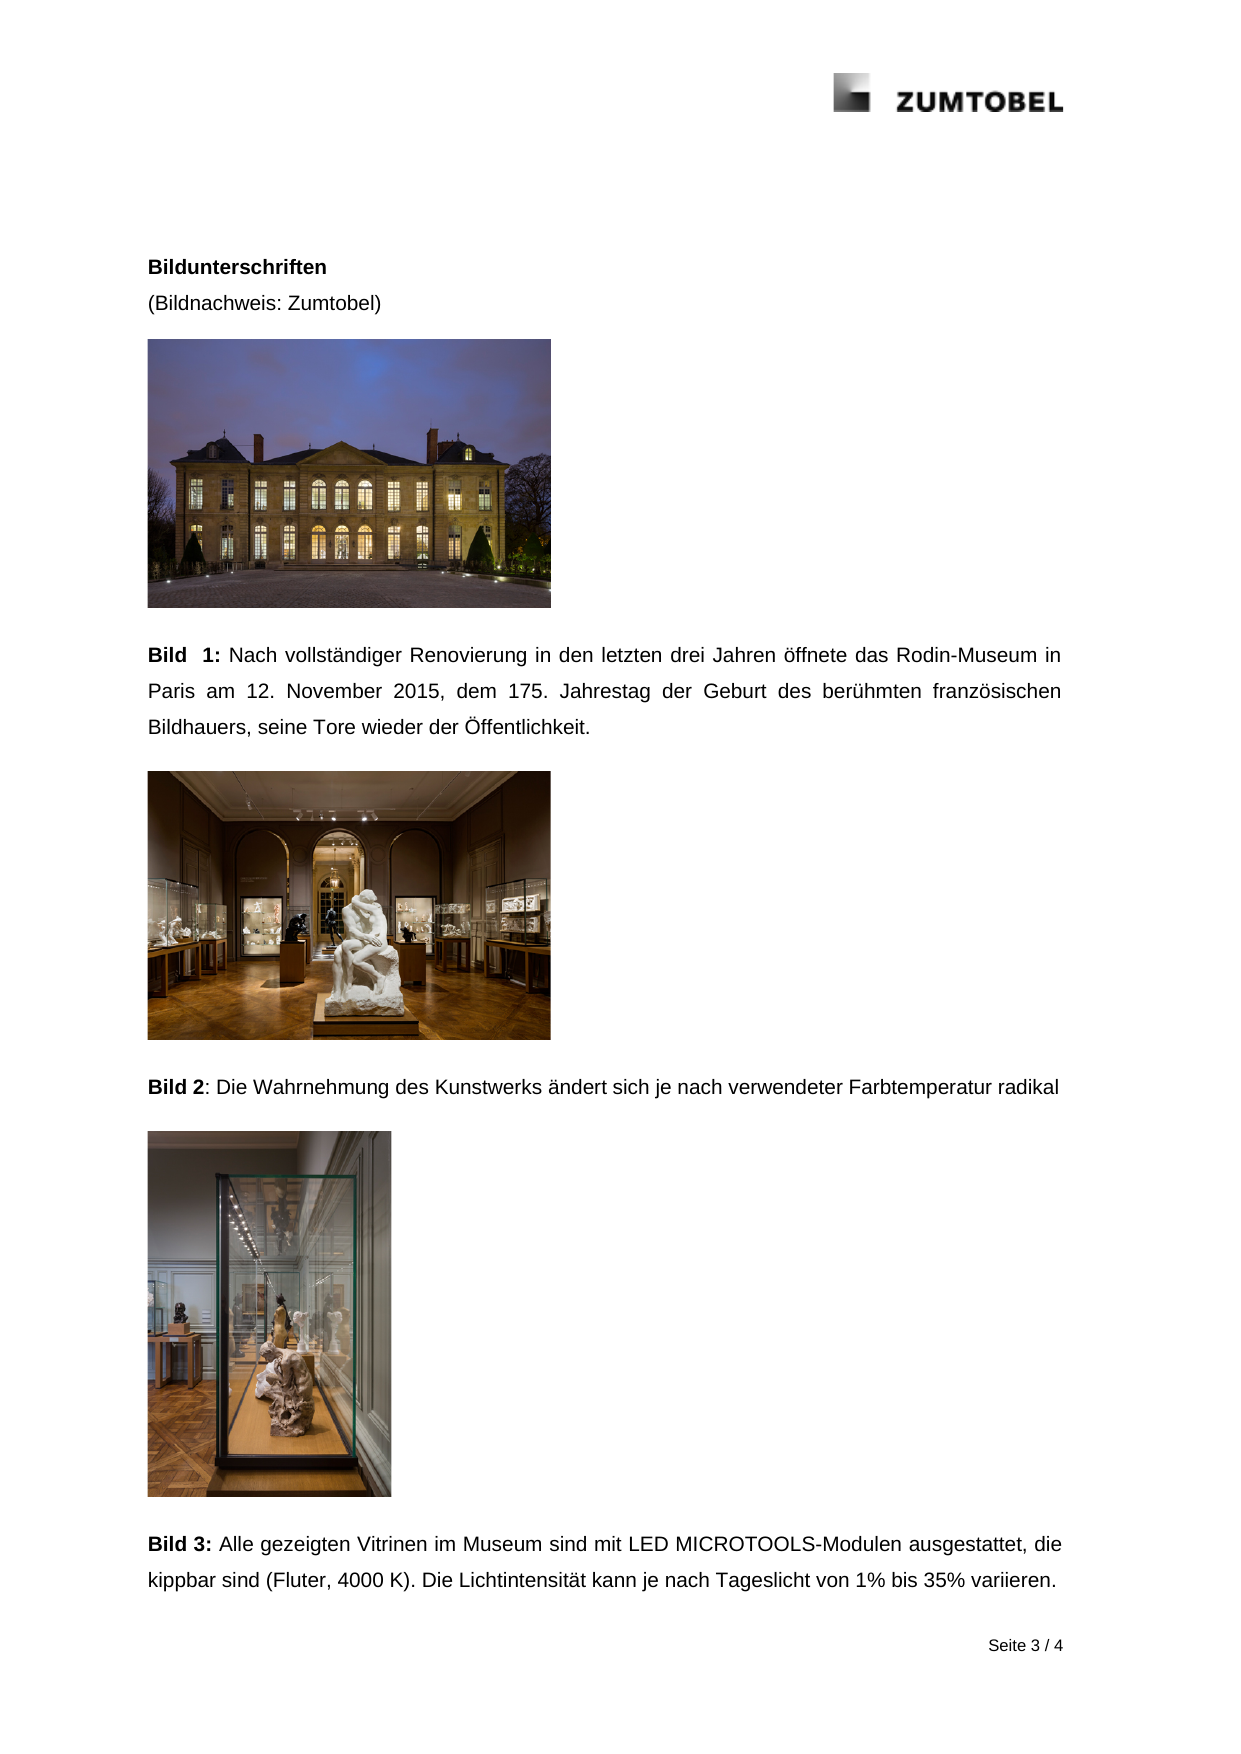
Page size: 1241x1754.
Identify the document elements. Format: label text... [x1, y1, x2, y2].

text Bild 3: Alle gezeigten Vitrinen im Museum sind mit LED MICROTOOLS-Modulen ausgestattet, die kippbar sind (Fluter, 4000 K). Die Lichtintensität kann je nach Tageslicht von 1% bis 35% variieren. [148, 1532, 1063, 1592]
picture [147, 1131, 392, 1497]
picture [147, 771, 551, 1040]
text Bildunterschriften [148, 255, 1063, 279]
picture [147, 339, 551, 608]
text Bild 2: Die Wahrnehmung des Kunstwerks ändert sich je nach verwendeter Farbtemperatur radikal [148, 1075, 1063, 1099]
text (Bildnachweis: Zumtobel) [148, 291, 1063, 315]
text Bild 1: Nach vollständiger Renovierung in den letzten drei Jahren öffnete das Rodin-Museum in Paris am 12. November 2015, dem 175. Jahrestag der Geburt des berühmten französischen Bildhauers, seine Tore wieder der Öffentlichkeit. [148, 643, 1063, 739]
picture [833, 73, 1064, 112]
